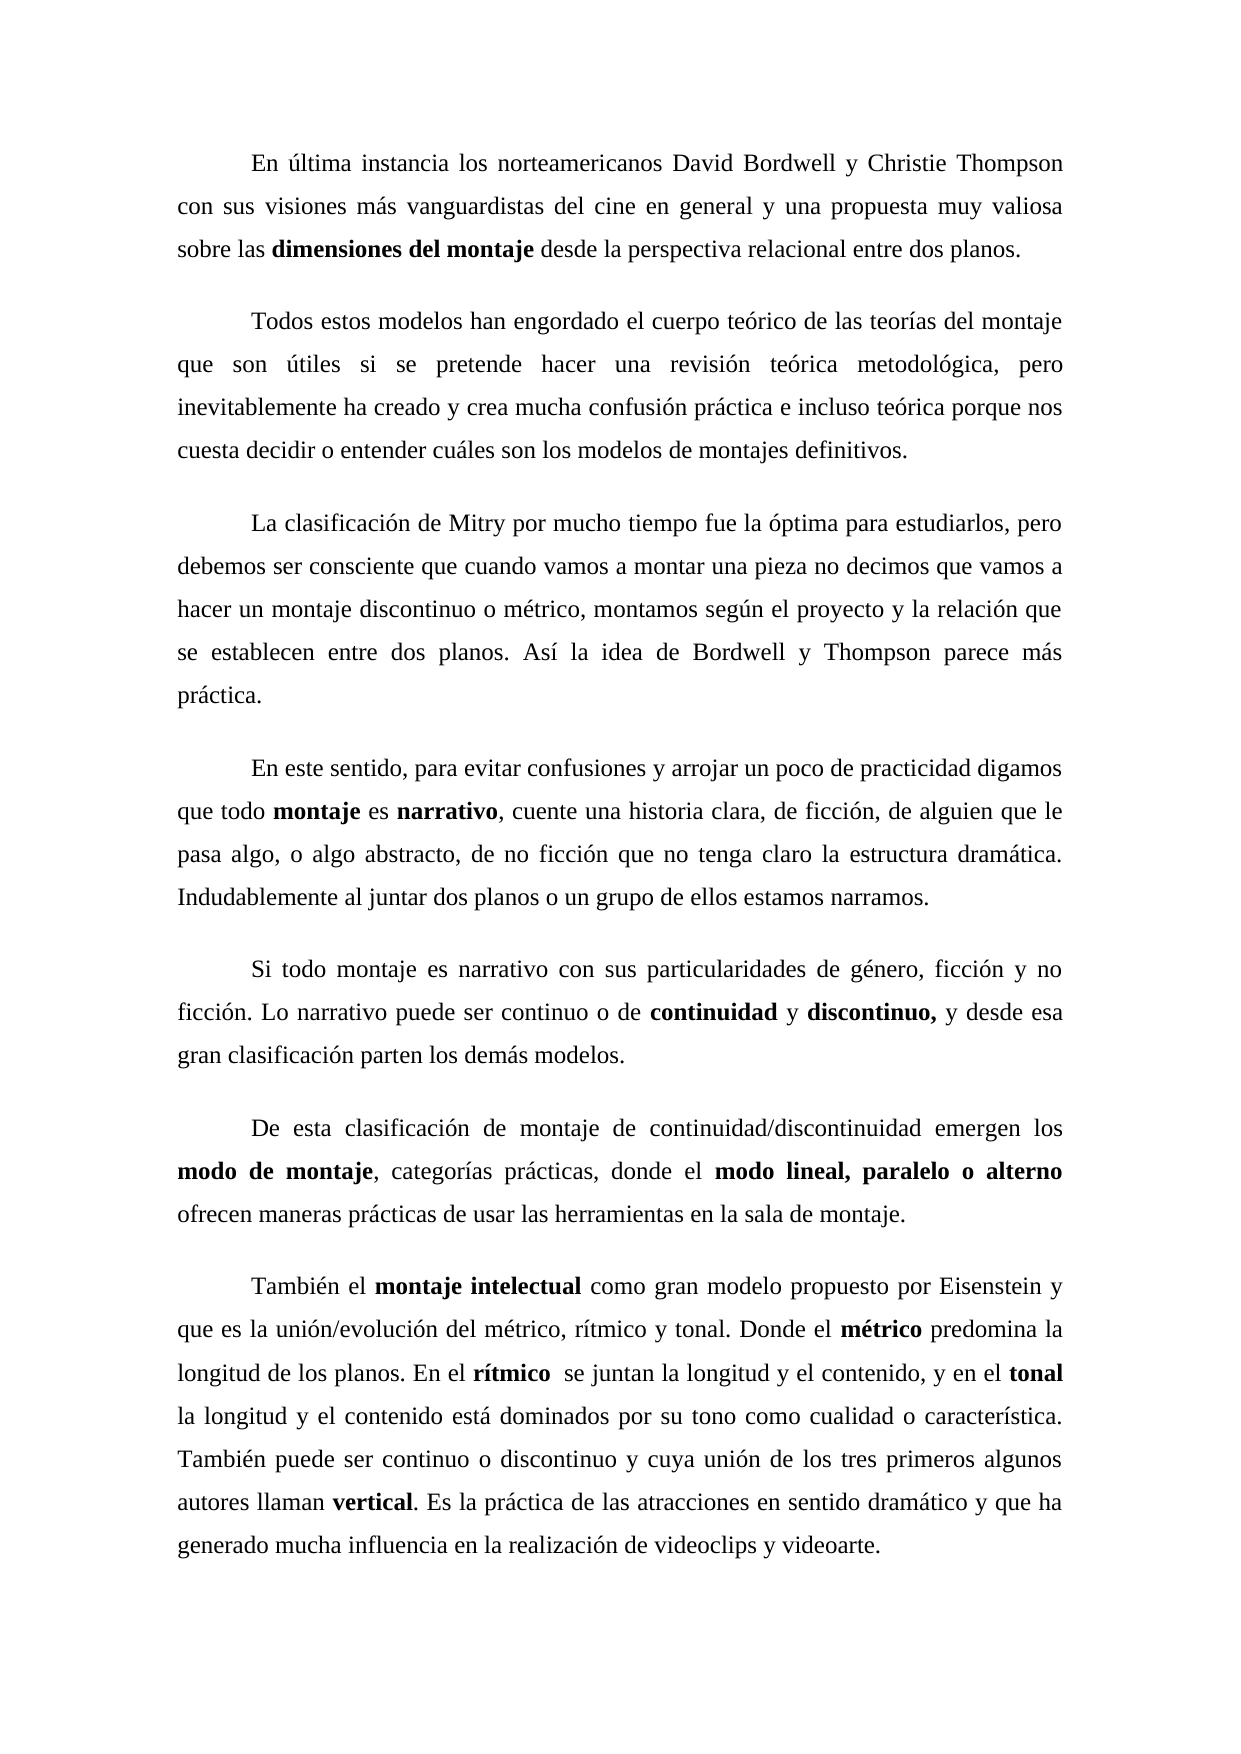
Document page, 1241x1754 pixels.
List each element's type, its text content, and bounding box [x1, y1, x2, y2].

text Si todo montaje es narrativo con sus particularidades de género, ficción y no ficción. Lo narrativo puede ser continuo o de continuidad y discontinuo, y desde esa gran clasificación parten los demás modelos. [177, 954, 1063, 1069]
text En última instancia los norteamericanos David Bordwell y Christie Thompson con sus visiones más vanguardistas del cine en general y una propuesta muy valiosa sobre las dimensiones del montaje desde la perspectiva relacional entre dos planos. [177, 148, 1063, 263]
text De esta clasificación de montaje de continuidad/discontinuidad emergen los modo de montaje, categorías prácticas, donde el modo lineal, paralelo o alterno ofrecen maneras prácticas de usar las herramientas en la sala de montaje. [177, 1113, 1063, 1228]
text Todos estos modelos han engordado el cuerpo teórico de las teorías del montaje que son útiles si se pretende hacer una revisión teórica metodológica, pero inevitablemente ha creado y crea mucha confusión práctica e incluso teórica porque nos cuesta decidir o entender cuáles son los modelos de montajes definitivos. [177, 306, 1063, 464]
text También el montaje intelectual como gran modelo propuesto por Eisenstein y que es la unión/evolución del métrico, rítmico y tonal. Donde el métrico predomina la longitud de los planos. En el rítmico se juntan la longitud y el contenido, y en el tonal la longitud y el contenido está dominados por su tono como cualidad o característica. También puede ser continuo o discontinuo y cuya unión de los tres primeros algunos autores llaman vertical. Es la práctica de las atracciones en sentido dramático y que ha generado mucha influencia en la realización de videoclips y videoarte. [177, 1271, 1063, 1559]
text La clasificación de Mitry por mucho tiempo fue la óptima para estudiarlos, pero debemos ser consciente que cuando vamos a montar una pieza no decimos que vamos a hacer un montaje discontinuo o métrico, montamos según el proyecto y la relación que se establecen entre dos planos. Así la idea de Bordwell y Thompson parece más práctica. [177, 508, 1063, 709]
text En este sentido, para evitar confusiones y arrojar un poco de practicidad digamos que todo montaje es narrativo, cuente una historia clara, de ficción, de alguien que le pasa algo, o algo abstracto, de no ficción que no tenga claro la estructura dramática. Indudablemente al juntar dos planos o un grupo de ellos estamos narramos. [177, 753, 1063, 911]
